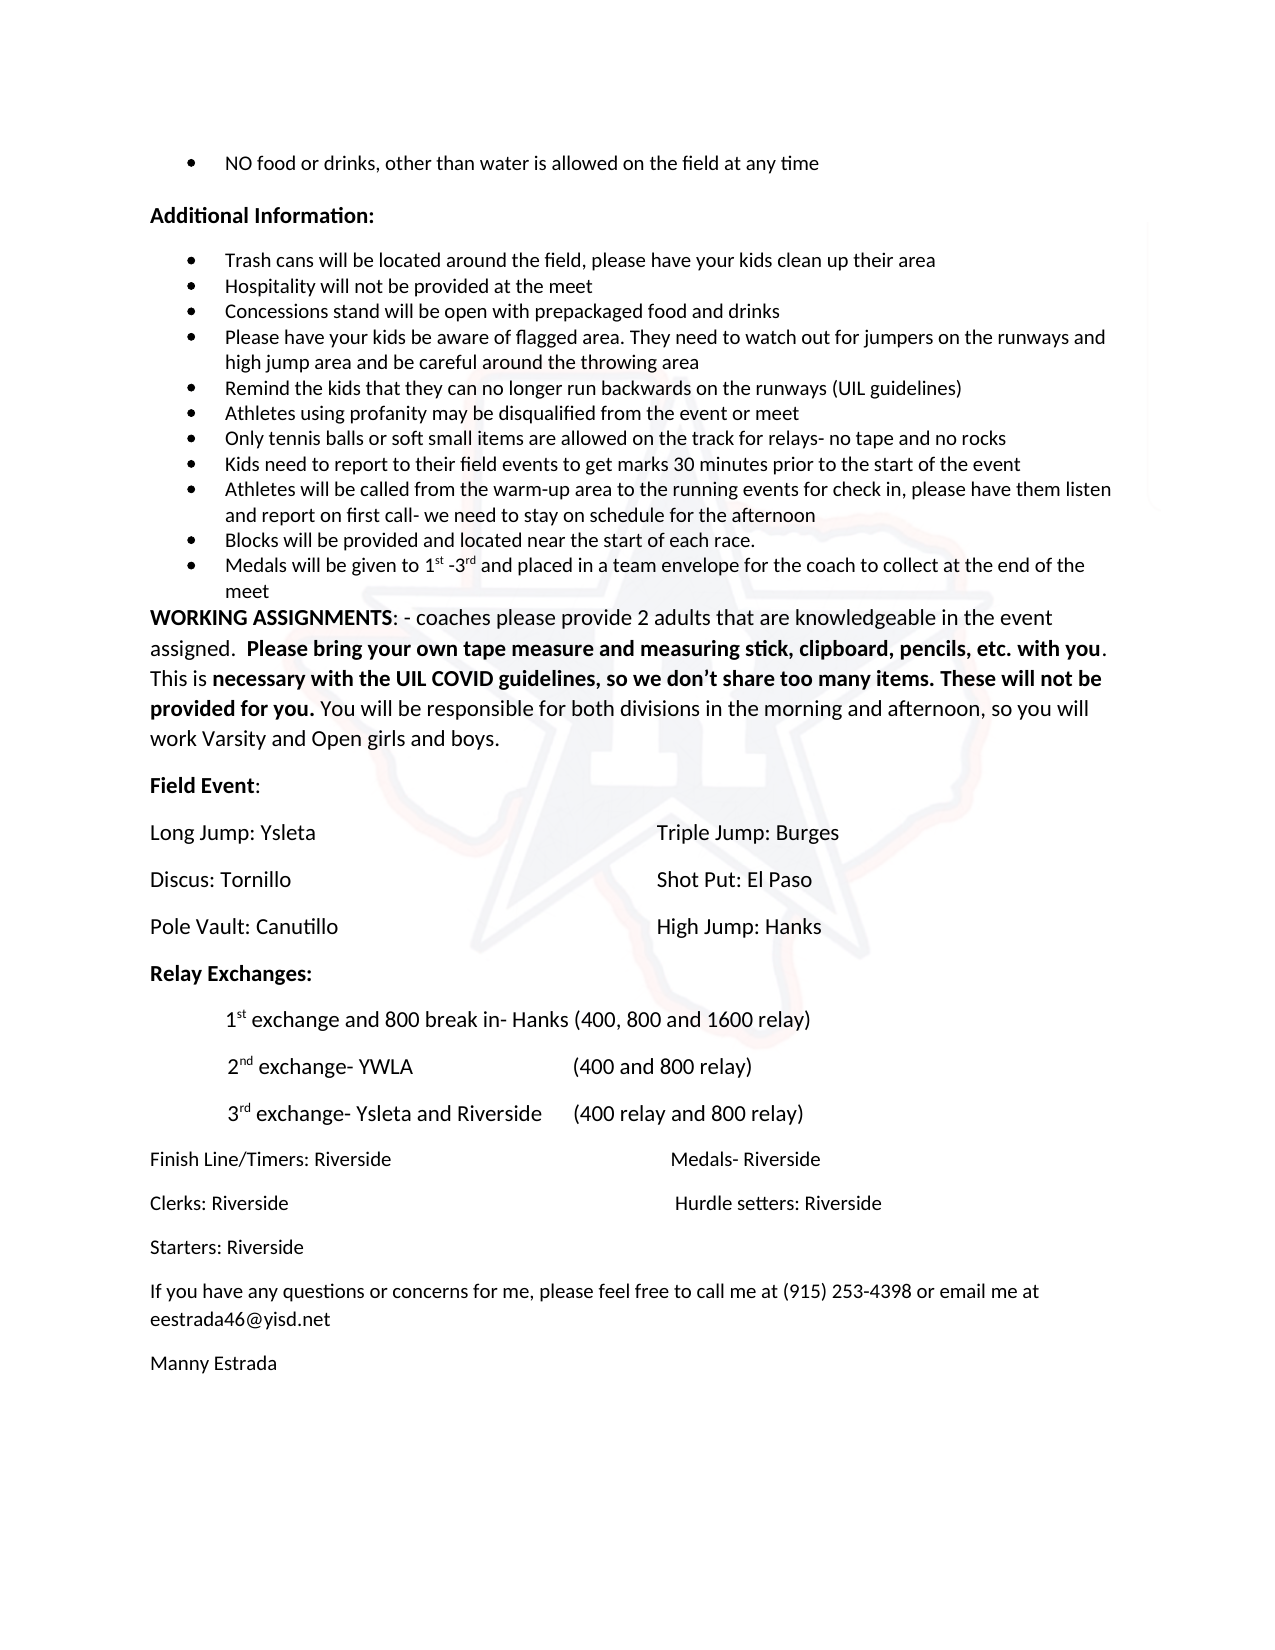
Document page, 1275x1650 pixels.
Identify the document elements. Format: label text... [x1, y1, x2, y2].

list Hospitality will not be provided at the meet [187, 273, 1125, 298]
list Trash cans will be located around the field, please have your kids clean up their area [187, 248, 1125, 273]
text Manny Estrada [150, 1350, 1125, 1375]
list Only tennis balls or soft small items are allowed on the track for relays- no tape and no rocks [187, 426, 1125, 451]
text Pole Vault: Canutillo High Jump: Hanks [150, 912, 1125, 940]
text Clerks: Riverside Hurdle setters: Riverside [150, 1190, 1125, 1216]
list Please have your kids be aware of flagged area. They need to watch out for jumpers on the runways and high jump area and be careful around the throwing area [187, 324, 1125, 375]
text Additional Information: [150, 201, 1125, 229]
list Medals will be given to 1st -3rd and placed in a team envelope for the coach to collect at the end of the meet [187, 553, 1125, 603]
text 2nd exchange- YWLA (400 and 800 relay) [150, 1052, 1125, 1081]
text Finish Line/Timers: Riverside Medals- Riverside [150, 1146, 1125, 1172]
list Kids need to report to their field events to get marks 30 minutes prior to the start of the event [187, 451, 1125, 476]
list and report on first call- we need to stay on schedule for the afternoon [225, 502, 1125, 527]
list NO food or drinks, other than water is allowed on the field at any time [187, 150, 1125, 175]
list Athletes will be called from the warm-up area to the running events for check in, please have them listen [187, 476, 1125, 502]
text If you have any questions or concerns for me, please feel free to call me at (915) 253-4398 or email me at eestrada46@yisd.net [150, 1278, 1125, 1331]
text Discus: Tornillo Shot Put: El Paso [150, 865, 1125, 893]
list Athletes using profanity may be disqualified from the event or meet [187, 400, 1125, 426]
text 1st exchange and 800 break in- Hanks (400, 800 and 1600 relay) [225, 1006, 1125, 1034]
list Concessions stand will be open with prepackaged food and drinks [187, 298, 1125, 324]
text Field Event: [150, 771, 1125, 799]
text Long Jump: Ysleta Triple Jump: Burges [150, 818, 1125, 846]
list Remind the kids that they can no longer run backwards on the runways (UIL guidelines) [187, 375, 1125, 400]
text WORKING ASSIGNMENTS: - coaches please provide 2 adults that are knowledgeable in the event assigned. Please bring your own tape measure and measuring stick, clipboard, pencils, etc. with you. This is necessary with the UIL COVID guidelines, so we don’t share too many items. These will not be provided for you. You will be responsible for both divisions in the morning and afternoon, so you will work Varsity and Open girls and boys. [150, 603, 1125, 752]
text Relay Exchanges: [150, 959, 1125, 987]
text Starters: Riverside [150, 1234, 1125, 1260]
text 3rd exchange- Ysleta and Riverside (400 relay and 800 relay) [150, 1099, 1125, 1127]
list Blocks will be provided and located near the start of each race. [187, 527, 1125, 553]
